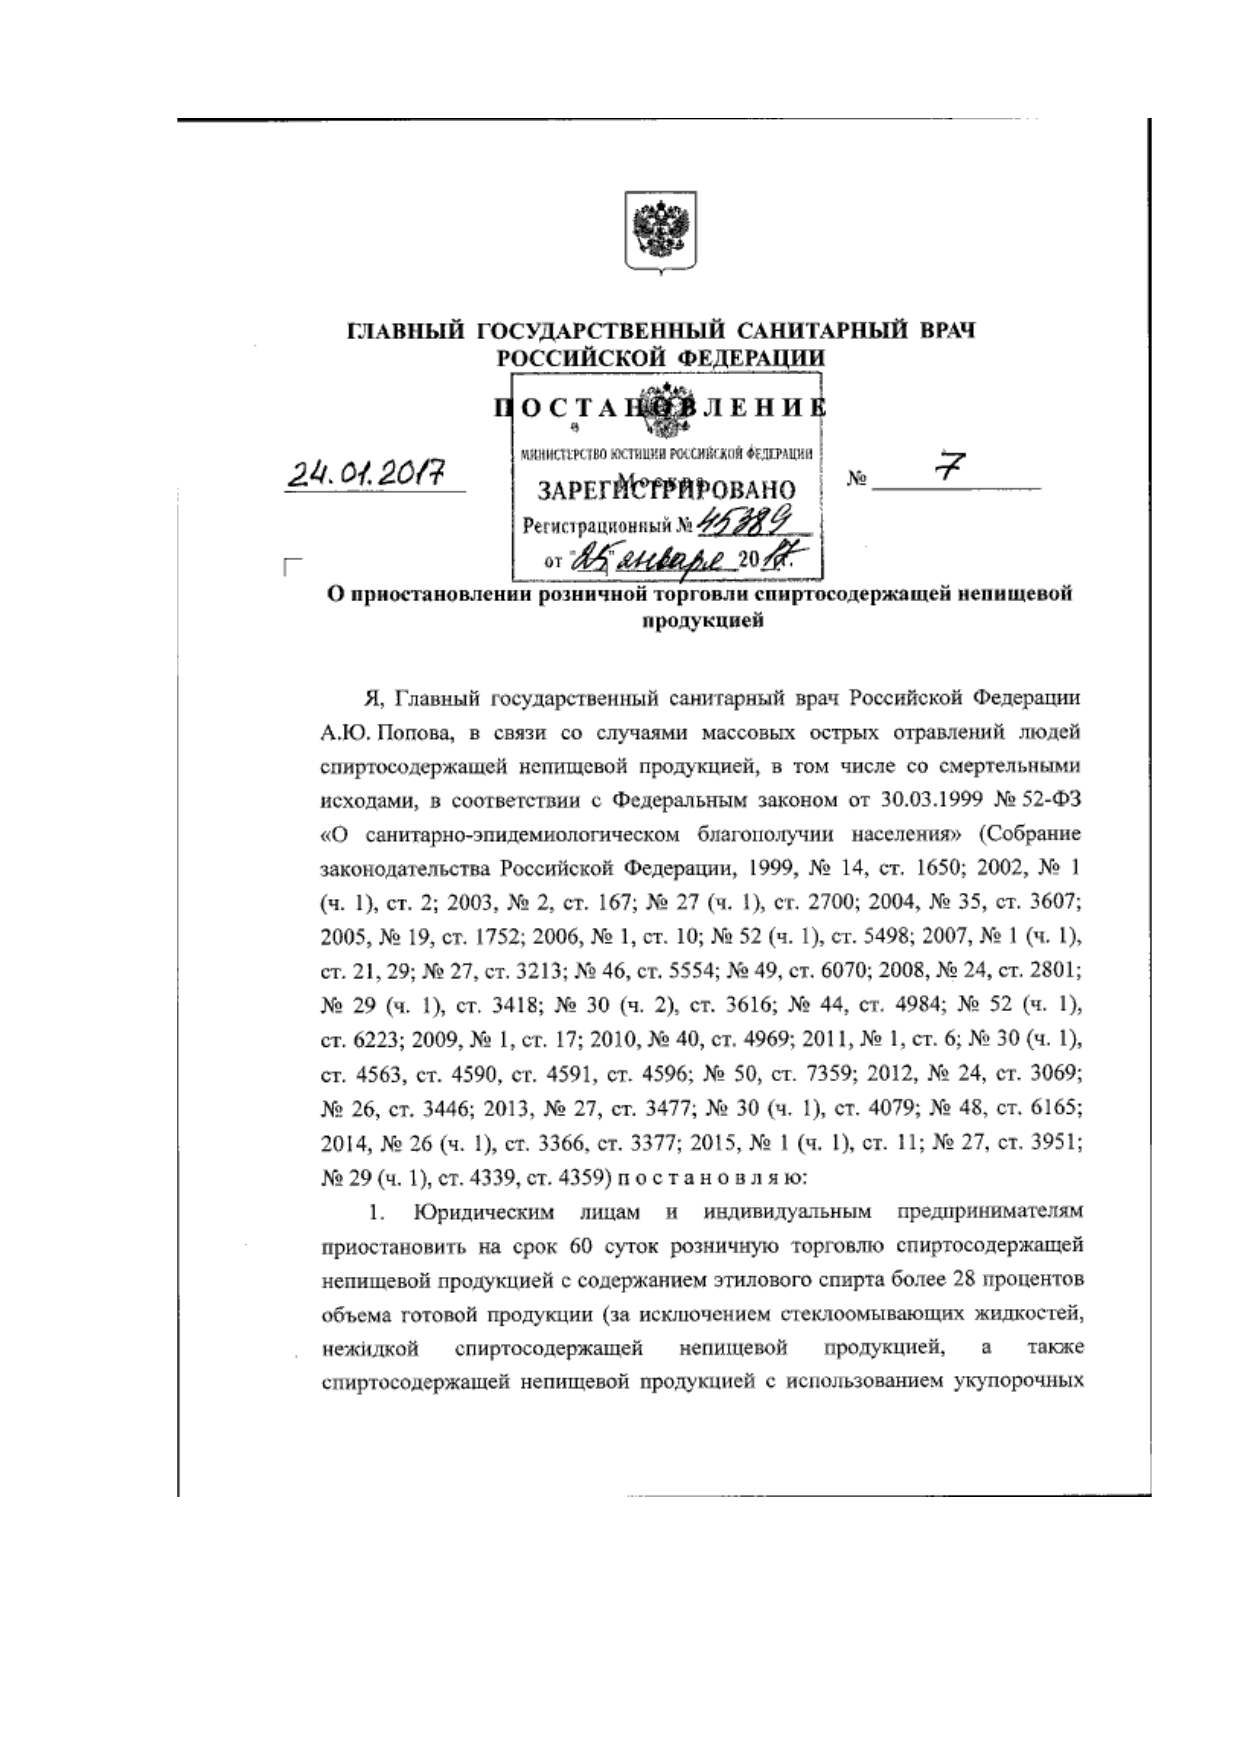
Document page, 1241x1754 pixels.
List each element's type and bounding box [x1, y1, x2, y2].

picture [177, 118, 1152, 1497]
